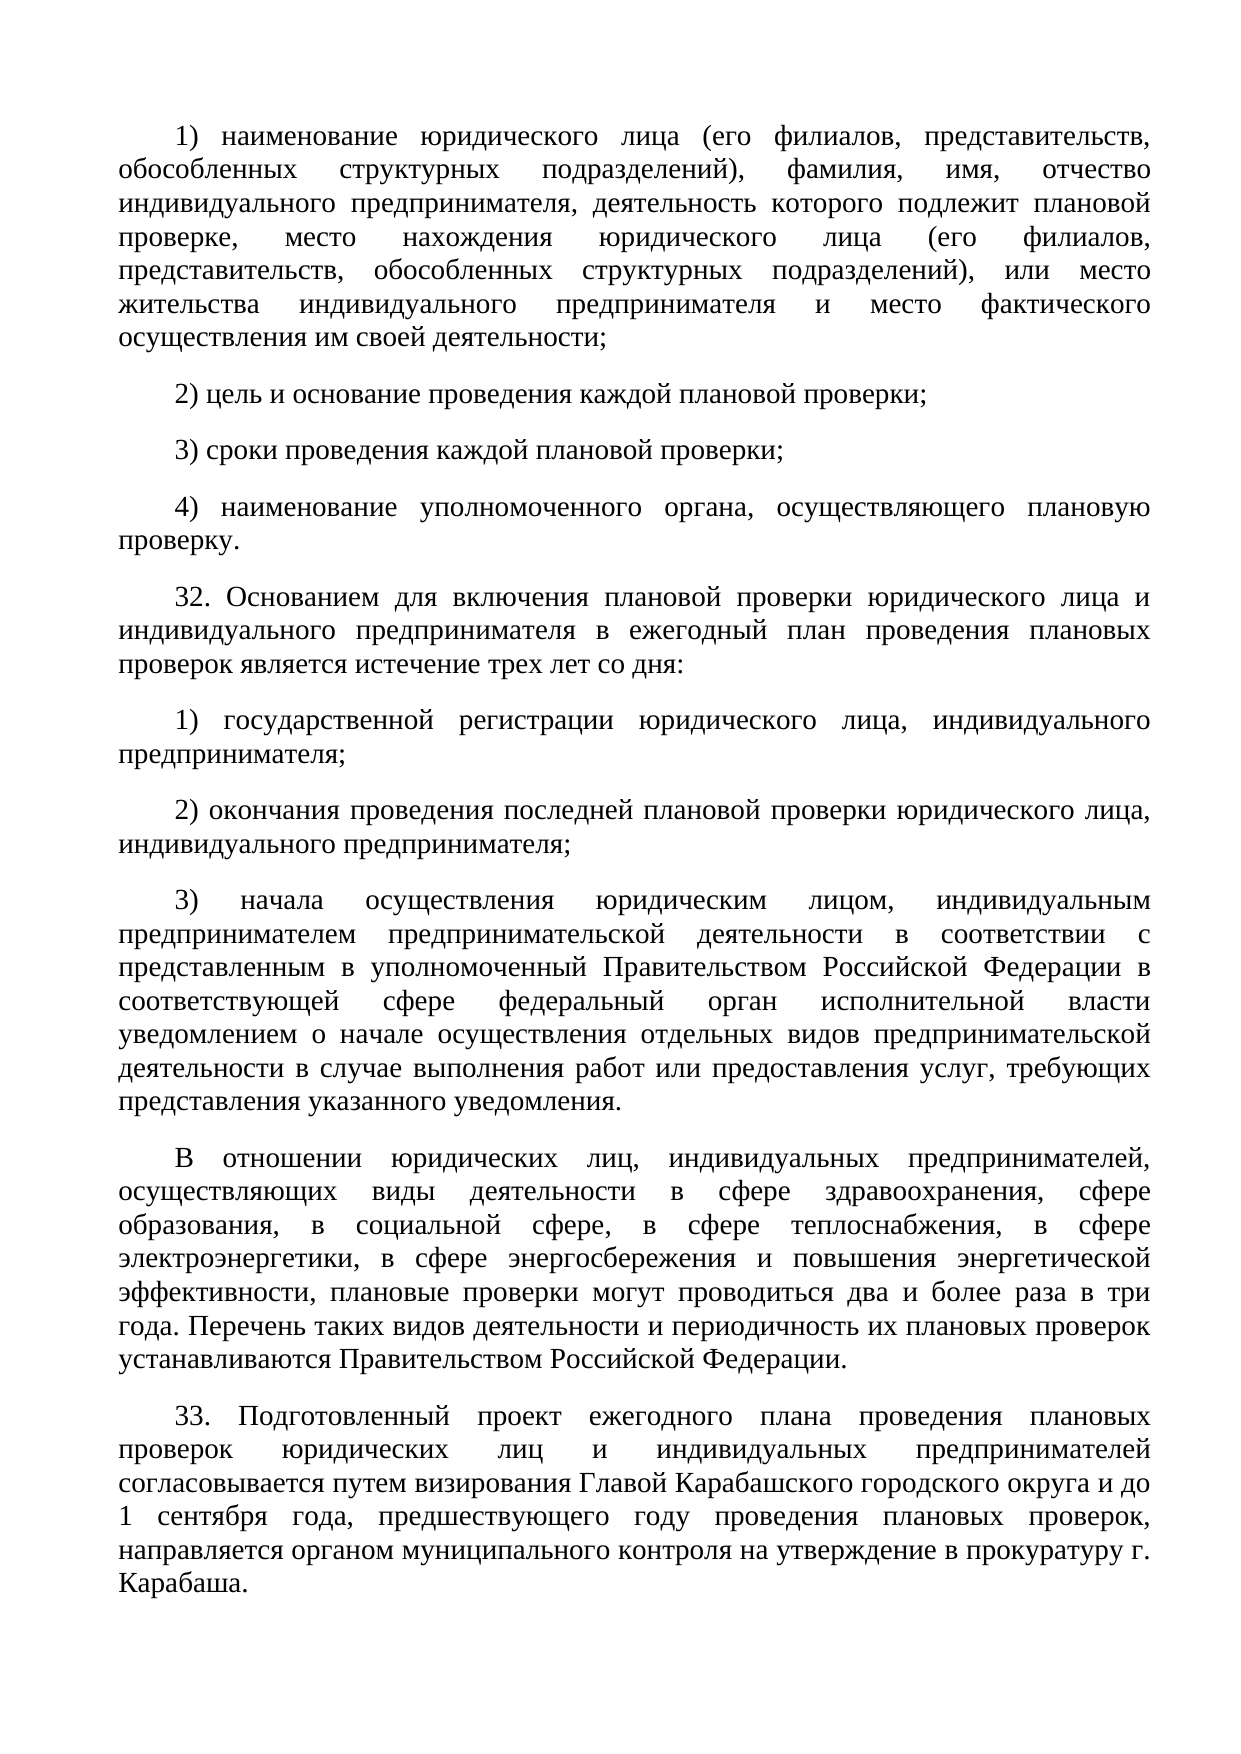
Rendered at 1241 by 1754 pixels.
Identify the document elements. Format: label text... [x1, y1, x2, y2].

text 1) наименование юридического лица (его филиалов, представительств, обособленных структурных подразделений), фамилия, имя, отчество индивидуального предпринимателя, деятельность которого подлежит плановой проверке, место нахождения юридического лица (его филиалов, представительств, обособленных структурных подразделений), или место жительства индивидуального предпринимателя и место фактического осуществления им своей деятельности; [118, 118, 1152, 353]
text 4) наименование уполномоченного органа, осуществляющего плановую проверку. [118, 489, 1152, 556]
text 2) окончания проведения последней плановой проверки юридического лица, индивидуального предпринимателя; [118, 792, 1152, 859]
text 3) начала осуществления юридическим лицом, индивидуальным предпринимателем предпринимательской деятельности в соответствии с представленным в уполномоченный Правительством Российской Федерации в соответствующей сфере федеральный орган исполнительной власти уведомлением о начале осуществления отдельных видов предпринимательской деятельности в случае выполнения работ или предоставления услуг, требующих представления указанного уведомления. [118, 882, 1152, 1117]
text 33. Подготовленный проект ежегодного плана проведения плановых проверок юридических лиц и индивидуальных предпринимателей согласовывается путем визирования Главой Карабашского городского округа и до 1 сентября года, предшествующего году проведения плановых проверок, направляется органом муниципального контроля на утверждение в прокуратуру г. Карабаша. [118, 1398, 1152, 1599]
text 1) государственной регистрации юридического лица, индивидуального предпринимателя; [118, 702, 1152, 769]
text 32. Основанием для включения плановой проверки юридического лица и индивидуального предпринимателя в ежегодный план проведения плановых проверок является истечение трех лет со дня: [118, 579, 1152, 679]
text 3) сроки проведения каждой плановой проверки; [118, 432, 1152, 466]
text В отношении юридических лиц, индивидуальных предпринимателей, осуществляющих виды деятельности в сфере здравоохранения, сфере образования, в социальной сфере, в сфере теплоснабжения, в сфере электроэнергетики, в сфере энергосбережения и повышения энергетической эффективности, плановые проверки могут проводиться два и более раза в три года. Перечень таких видов деятельности и периодичность их плановых проверок устанавливаются Правительством Российской Федерации. [118, 1140, 1152, 1375]
text 2) цель и основание проведения каждой плановой проверки; [118, 376, 1152, 409]
